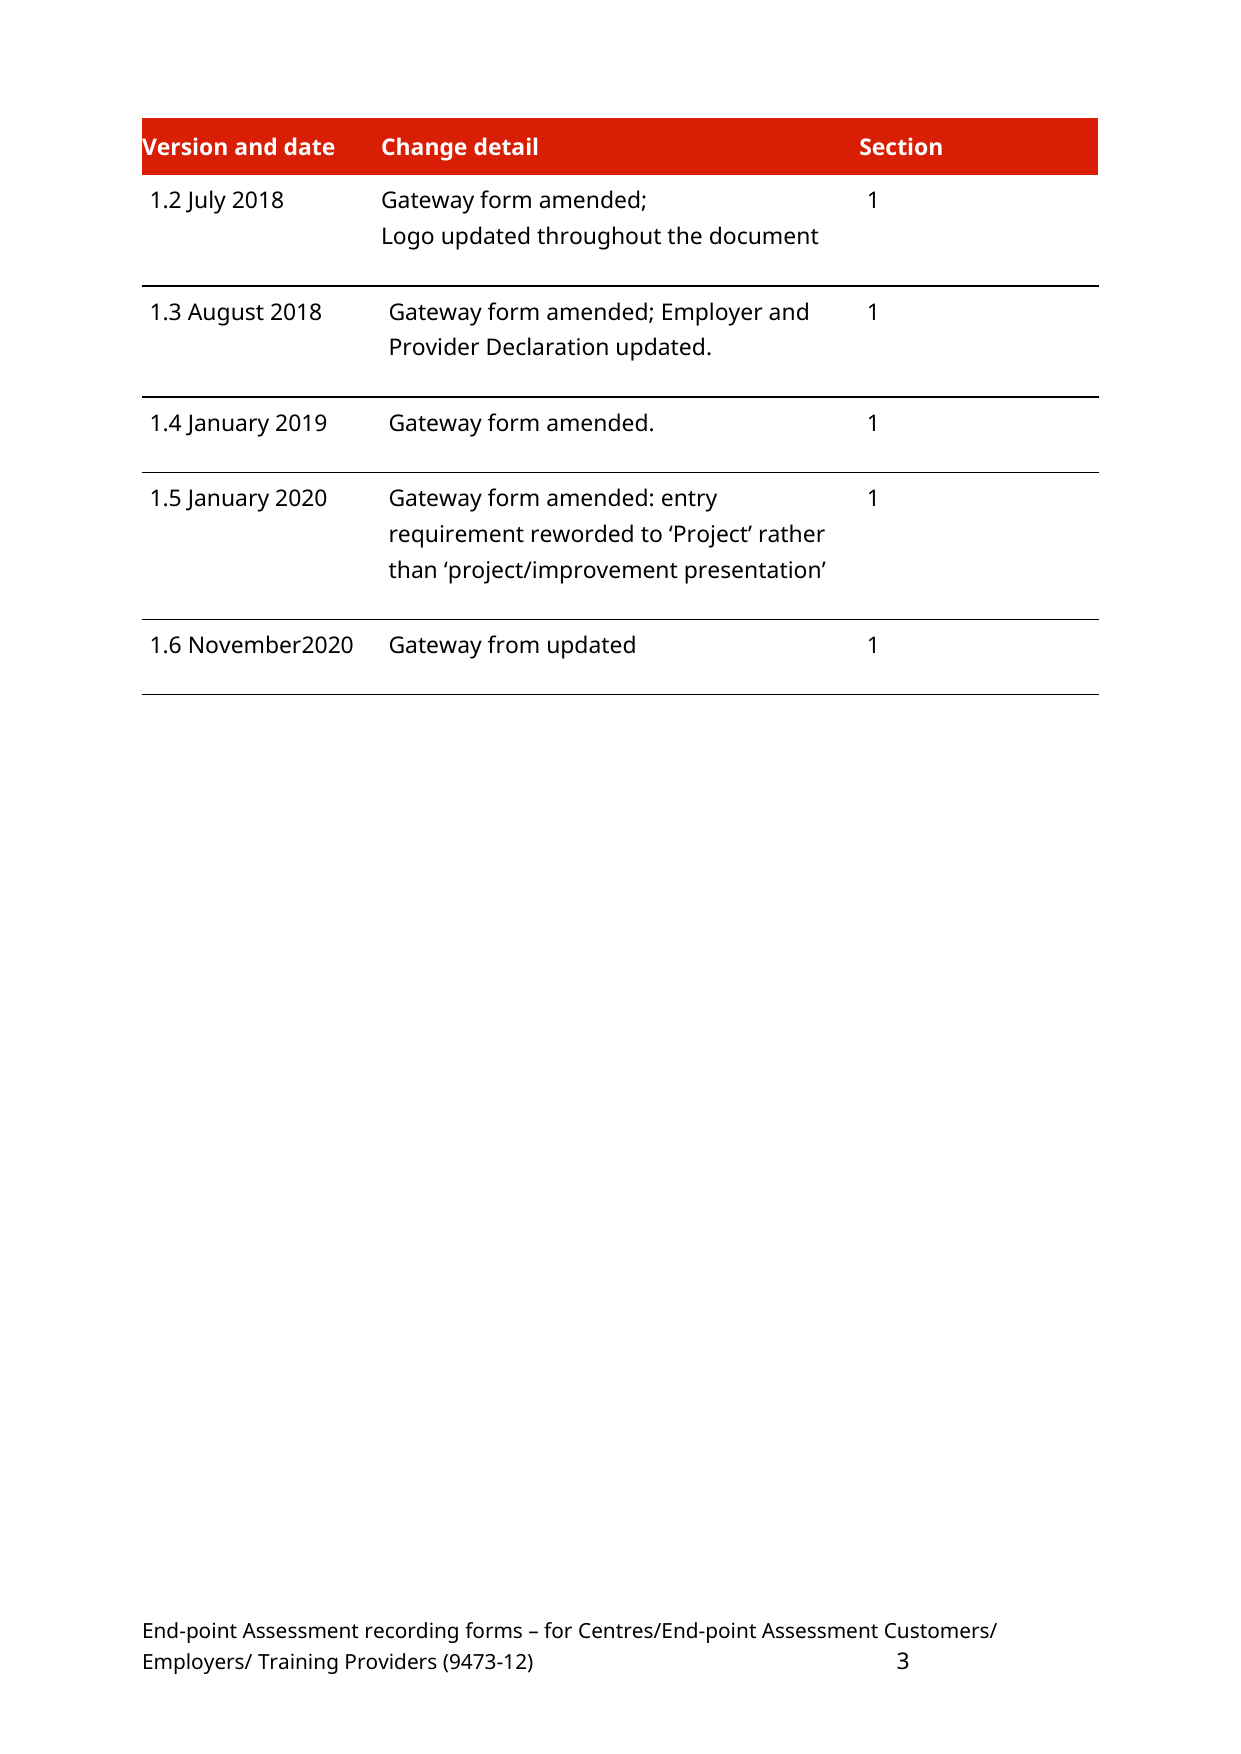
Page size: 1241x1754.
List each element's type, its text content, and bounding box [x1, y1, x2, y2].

table_cell 1 [859, 287, 1098, 396]
table_cell 1.6 November2020 [142, 620, 381, 694]
table_cell Gateway form amended. [381, 398, 859, 471]
table_cell 1 [859, 175, 1098, 285]
table_cell 1.4 January 2019 [142, 398, 381, 471]
table_cell 1.3 August 2018 [142, 287, 381, 396]
table_header Change detail [381, 118, 859, 175]
table_cell 1 [859, 473, 1098, 618]
table_cell Gateway form amended; Logo updated throughout the document [381, 175, 859, 285]
table_cell Gateway form amended; Employer and Provider Declaration updated. [381, 287, 859, 396]
table_cell 1.2 July 2018 [142, 175, 381, 285]
table_cell 1 [859, 398, 1098, 471]
table_cell Gateway from updated [381, 620, 859, 694]
table_cell 1 [859, 620, 1098, 694]
table_header Section [859, 118, 1098, 175]
table_header Version and date [142, 118, 381, 175]
table_cell 1.5 January 2020 [142, 473, 381, 618]
table_cell Gateway form amended: entry requirement reworded to ‘Project’ rather than ‘project/improvement presentation’ [381, 473, 859, 618]
